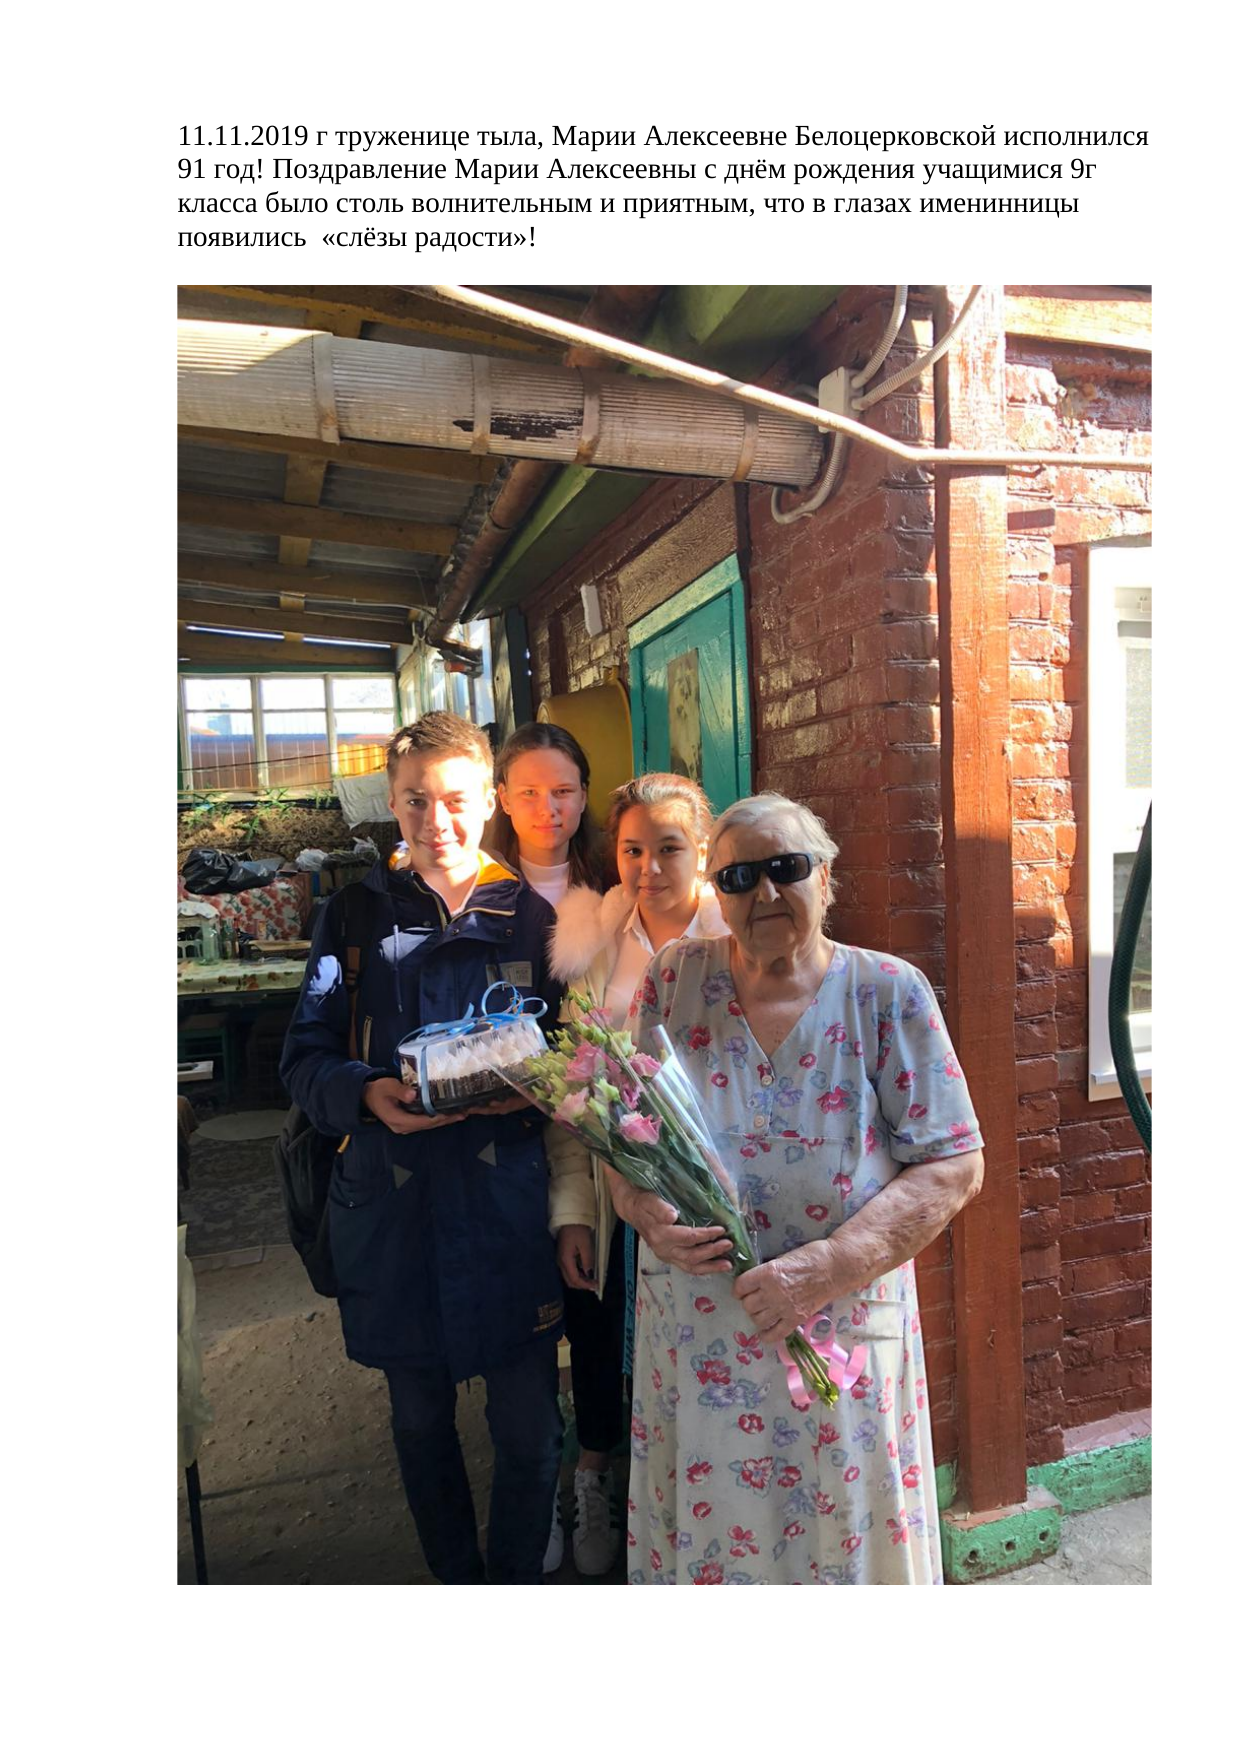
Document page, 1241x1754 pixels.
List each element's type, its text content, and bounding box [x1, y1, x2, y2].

picture [177, 285, 1152, 1585]
text 11.11.2019 г труженице тыла, Марии Алексеевне Белоцерковской исполнился 91 год! Поздравление Марии Алексеевны с днём рождения учащимися 9г класса было столь волнительным и приятным, что в глазах именинницы появились «слёзы радости»! [177, 118, 1152, 252]
